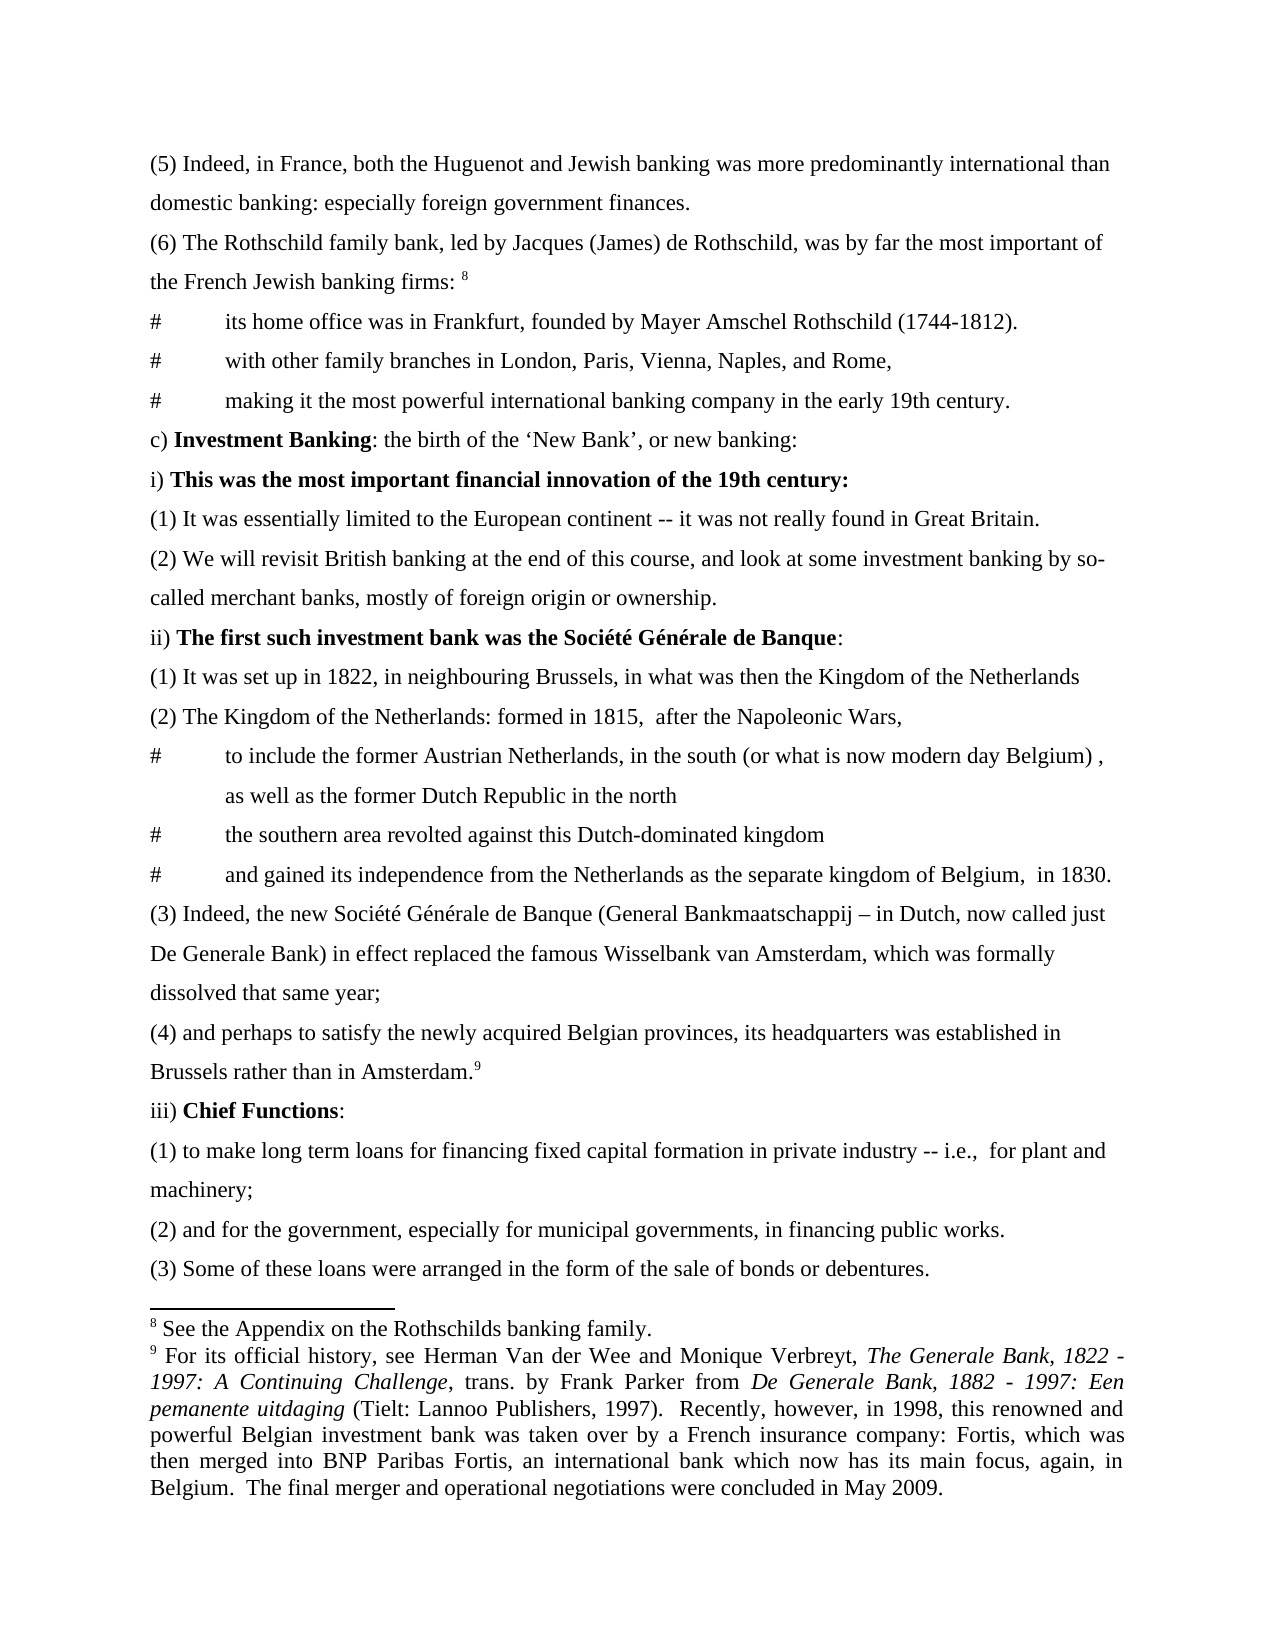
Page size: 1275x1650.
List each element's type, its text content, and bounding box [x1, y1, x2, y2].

list its home office was in Frankfurt, founded by Mayer Amschel Rothschild (1744-1812). [150, 308, 1125, 334]
text (4) and perhaps to satisfy the newly acquired Belgian provinces, its headquarters was established in Brussels rather than in Amsterdam. [150, 1018, 1125, 1084]
text (1) It was essentially limited to the European continent -- it was not really found in Great Britain. [150, 505, 1125, 532]
text (2) We will revisit British banking at the end of this course, and look at some investment banking by so-called merchant banks, mostly of foreign origin or ownership. [150, 545, 1125, 611]
text i) This was the most important financial innovation of the 19th century: [150, 466, 1125, 492]
list the southern area revolted against this Dutch-dominated kingdom [150, 821, 1125, 847]
text (2) The Kingdom of the Netherlands: formed in 1815, after the Napoleonic Wars, [150, 703, 1125, 729]
text (1) to make long term loans for financing fixed capital formation in private industry -- i.e., for plant and machinery; [150, 1137, 1125, 1203]
text (3) Some of these loans were arranged in the form of the sale of bonds or debentures. [150, 1255, 1125, 1282]
list making it the most powerful international banking company in the early 19th century. [150, 387, 1125, 413]
list to include the former Austrian Netherlands, in the south (or what is now modern day Belgium) , as well as the former Dutch Republic in the north [150, 742, 1125, 808]
text iii) Chief Functions: [150, 1097, 1125, 1124]
list with other family branches in London, Paris, Vienna, Naples, and Rome, [150, 347, 1125, 374]
text (3) Indeed, the new Société Générale de Banque (General Bankmaatschappij – in Dutch, now called just De Generale Bank) in effect replaced the famous Wisselbank van Amsterdam, which was formally dissolved that same year; [150, 900, 1125, 1005]
text (1) It was set up in 1822, in neighbouring Brussels, in what was then the Kingdom of the Netherlands [150, 663, 1125, 689]
text ii) The first such investment bank was the Société Générale de Banque: [150, 624, 1125, 650]
text (2) and for the government, especially for municipal governments, in financing public works. [150, 1216, 1125, 1242]
text c) Investment Banking: the birth of the ‘New Bank’, or new banking: [150, 426, 1125, 453]
text (6) The Rothschild family bank, led by Jacques (James) de Rothschild, was by far the most important of the French Jewish banking firms: [150, 229, 1125, 295]
text (5) Indeed, in France, both the Huguenot and Jewish banking was more predominantly international than domestic banking: especially foreign government finances. [150, 150, 1125, 216]
list and gained its independence from the Netherlands as the separate kingdom of Belgium, in 1830. [150, 861, 1125, 887]
